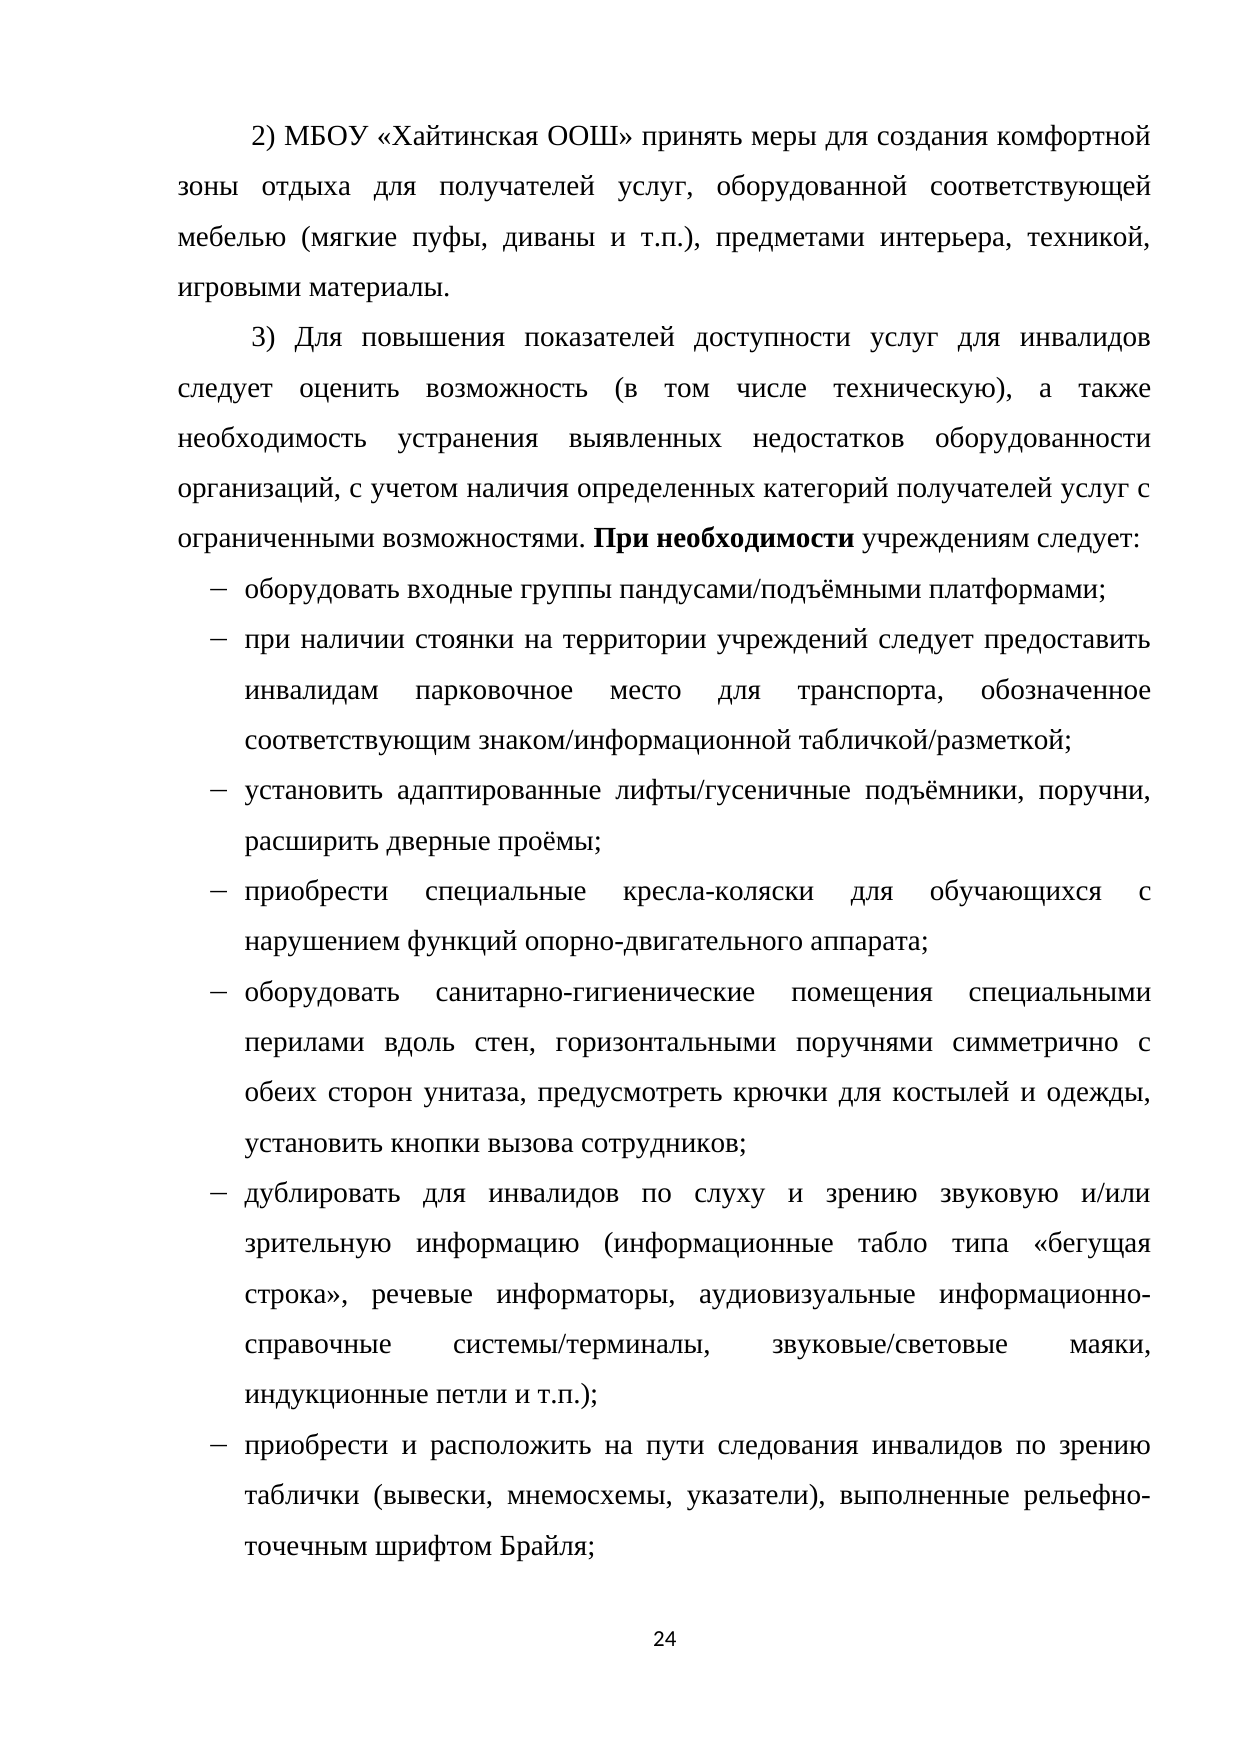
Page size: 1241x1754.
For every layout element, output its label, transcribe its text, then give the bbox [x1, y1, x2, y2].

list установить адаптированные лифты/гусеничные подъёмники, поручни, расширить дверные проёмы; [207, 772, 1152, 856]
list приобрести специальные кресла-коляски для обучающихся с нарушением функций опорно-двигательного аппарата; [207, 873, 1152, 957]
text 2) МБОУ «Хайтинская ООШ» принять меры для создания комфортной зоны отдыха для получателей услуг, оборудованной соответствующей мебелью (мягкие пуфы, диваны и т.п.), предметами интерьера, техникой, игровыми материалы. [177, 118, 1152, 303]
list при наличии стоянки на территории учреждений следует предоставить инвалидам парковочное место для транспорта, обозначенное соответствующим знаком/информационной табличкой/разметкой; [207, 621, 1152, 756]
list приобрести и расположить на пути следования инвалидов по зрению таблички (вывески, мнемосхемы, указатели), выполненные рельефно-точечным шрифтом Брайля; [207, 1427, 1152, 1561]
list дублировать для инвалидов по слуху и зрению звуковую и/или зрительную информацию (информационные табло типа «бегущая строка», речевые информаторы, аудиовизуальные информационно-справочные системы/терминалы, звуковые/световые маяки, индукционные петли и т.п.); [207, 1175, 1152, 1410]
text 3) Для повышения показателей доступности услуг для инвалидов следует оценить возможность (в том числе техническую), а также необходимость устранения выявленных недостатков оборудованности организаций, с учетом наличия определенных категорий получателей услуг с ограниченными возможностями. При необходимости учреждениям следует: [177, 319, 1152, 554]
list оборудовать входные группы пандусами/подъёмными платформами; [207, 571, 1152, 604]
list оборудовать санитарно-гигиенические помещения специальными перилами вдоль стен, горизонтальными поручнями симметрично с обеих сторон унитаза, предусмотреть крючки для костылей и одежды, установить кнопки вызова сотрудников; [207, 974, 1152, 1158]
